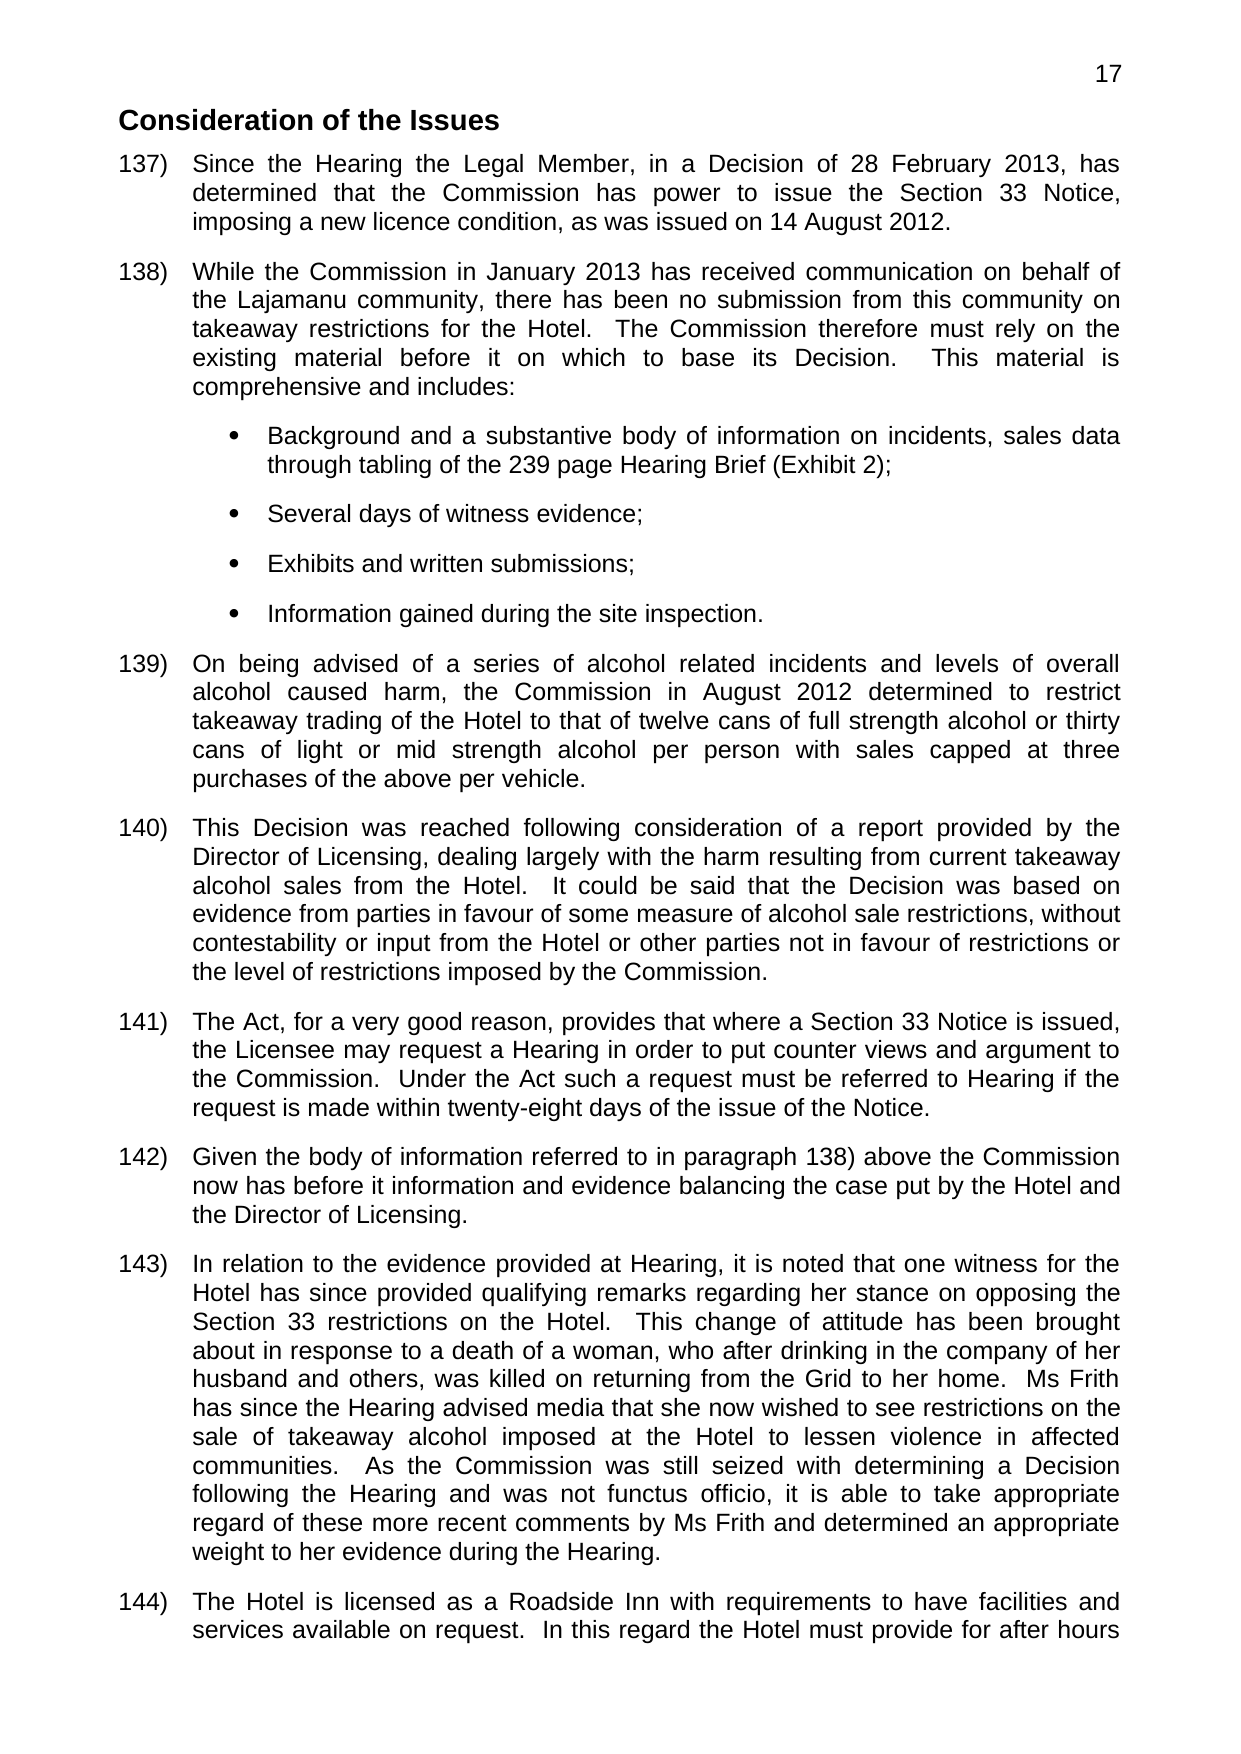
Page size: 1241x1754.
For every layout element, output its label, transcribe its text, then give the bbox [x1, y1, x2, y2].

list Exhibits and written submissions; [229, 549, 1122, 578]
list Information gained during the site inspection. [229, 599, 1122, 628]
list While the Commission in January 2013 has received communication on behalf of the Lajamanu community, there has been no submission from this community on takeaway restrictions for the Hotel. The Commission therefore must rely on the existing material before it on which to base its Decision. This material is comprehensive and includes: [118, 256, 1122, 400]
list Since the Hearing the Legal Member, in a Decision of 28 February 2013, has determined that the Commission has power to issue the Section 33 Notice, imposing a new licence condition, as was issued on 14 August 2012. [118, 149, 1122, 236]
list Background and a substantive body of information on incidents, sales data through tabling of the 239 page Hearing Brief (Exhibit 2); [229, 421, 1122, 479]
list On being advised of a series of alcohol related incidents and levels of overall alcohol caused harm, the Commission in August 2012 determined to restrict takeaway trading of the Hotel to that of twelve cans of full strength alcohol or thirty cans of light or mid strength alcohol per person with sales capped at three purchases of the above per vehicle. [118, 648, 1122, 792]
list The Act, for a very good reason, provides that where a Section 33 Notice is issued, the Licensee may request a Hearing in order to put counter views and argument to the Commission. Under the Act such a request must be referred to Hearing if the request is made within twenty-eight days of the issue of the Notice. [118, 1006, 1122, 1121]
subtitle Consideration of the Issues [118, 103, 1122, 137]
list Several days of witness evidence; [229, 499, 1122, 528]
list In relation to the evidence provided at Hearing, it is noted that one witness for the Hotel has since provided qualifying remarks regarding her stance on opposing the Section 33 restrictions on the Hotel. This change of attitude has been brought about in response to a death of a woman, who after drinking in the company of her husband and others, was killed on returning from the Grid to her home. Ms Frith has since the Hearing advised media that she now wished to see restrictions on the sale of takeaway alcohol imposed at the Hotel to lessen violence in affected communities. As the Commission was still seized with determining a Decision following the Hearing and was not functus officio, it is able to take appropriate regard of these more recent comments by Ms Frith and determined an appropriate weight to her evidence during the Hearing. [118, 1249, 1122, 1566]
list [118, 1586, 1122, 1644]
list Given the body of information referred to in paragraph 138) above the Commission now has before it information and evidence balancing the case put by the Hotel and the Director of Licensing. [118, 1142, 1122, 1228]
list This Decision was reached following consideration of a report provided by the Director of Licensing, dealing largely with the harm resulting from current takeaway alcohol sales from the Hotel. It could be said that the Decision was based on evidence from parties in favour of some measure of alcohol sale restrictions, without contestability or input from the Hotel or other parties not in favour of restrictions or the level of restrictions imposed by the Commission. [118, 813, 1122, 986]
